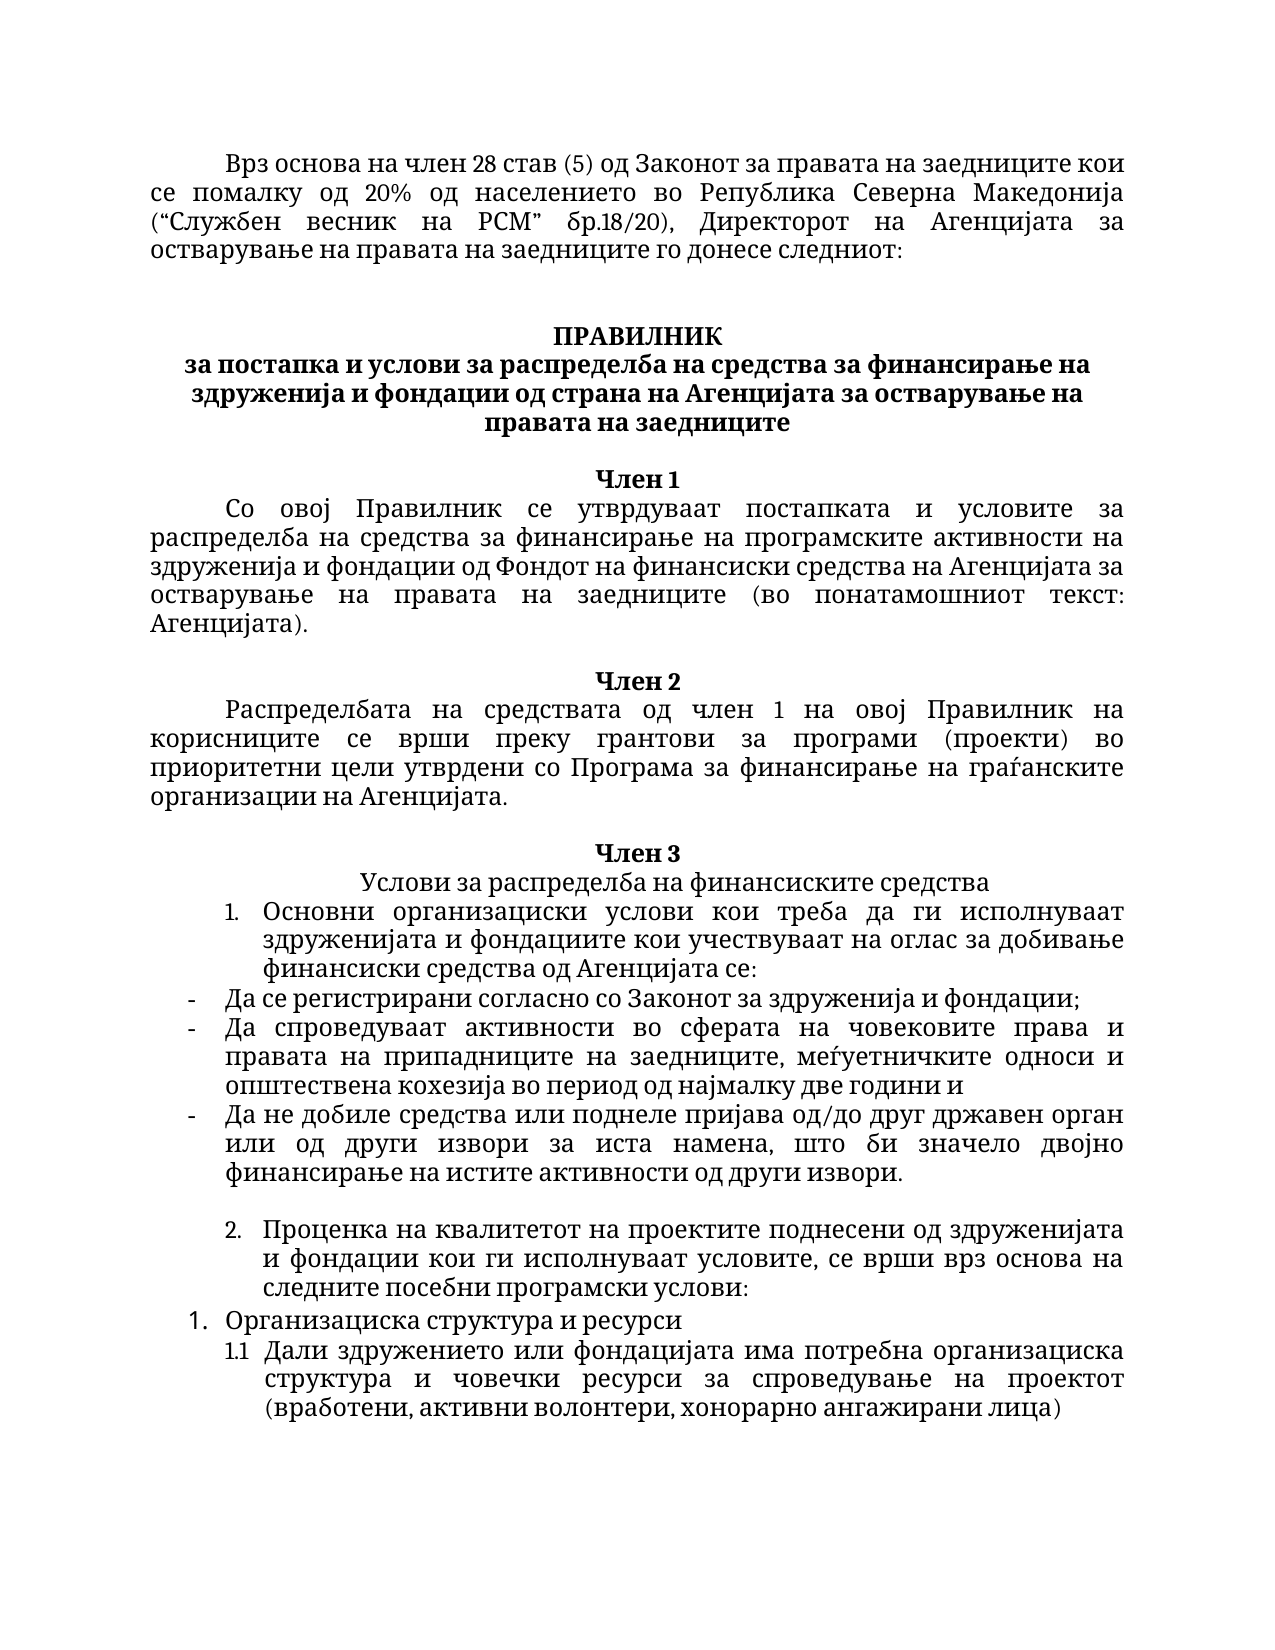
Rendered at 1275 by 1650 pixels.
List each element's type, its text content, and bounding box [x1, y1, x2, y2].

list Да спроведуваат активности во сферата на човековите права и правата на припадниците на заедниците, меѓуетничките односи и општествена кохезија во период од најмалку две години и [187, 1013, 1125, 1100]
list Проценка на квалитетот на проектите поднесени од здруженијата и фондации кои ги исполнуваат условите, се врши врз основа на следните посебни програмски услови: [225, 1216, 1125, 1302]
list Основни организациски услови кои треба да ги исполнуваат здруженијата и фондациите кои учествуваат на оглас за добивање финансиски средства од Агенцијата се: [225, 897, 1125, 984]
text Услови за распределба на финансиските средства [150, 869, 1125, 897]
text Член 1 [150, 466, 1125, 495]
text за постапка и услови за распределба на средства за финансирање на здруженија и фондации од страна на Агенцијата за остварување на правата на заедниците [150, 351, 1125, 437]
text Со овој Правилник се утврдуваат постапката и условите за распределба на средства за финансирање на програмските активности на здруженија и фондации од Фондот на финансиски средства на Агенцијата за остварување на правата на заедниците (во понатамошниот текст: Агенцијата). [150, 495, 1125, 639]
list Организациска структура и ресурси [187, 1302, 1125, 1337]
text Член 2 [150, 667, 1125, 696]
text Член 3 [150, 840, 1125, 869]
text ПРАВИЛНИК [150, 322, 1125, 351]
list Да не добиле средcтва или поднеле пријава од/до друг државен орган или од други извори за иста намена, што би значело двојно финансирање на истите активности од други извори. [187, 1100, 1125, 1187]
text Распределбата на средствата од член 1 на овој Правилник на корисниците се врши преку грантови за програми (проекти) во приоритетни цели утврдени со Програма за финансирање на граѓанските организации на Агенцијата. [150, 696, 1125, 811]
list Да се регистрирани согласно со Законот за здруженија и фондации; [187, 984, 1125, 1013]
text Врз основа на член 28 став (5) од Законот за правата на заедниците кои се помалку од 20% од населението во Република Северна Македонија (“Службен весник на РСМ” бр.18/20), Директорот на Агенцијата за остварување на правата на заедниците го донесе следниот: [150, 150, 1125, 265]
list Дали здружението или фондацијата има потребна организациска структура и човечки ресурси за спроведување на проектот (вработени, активни волонтери, хонорарно ангажирани лица) [225, 1337, 1125, 1423]
